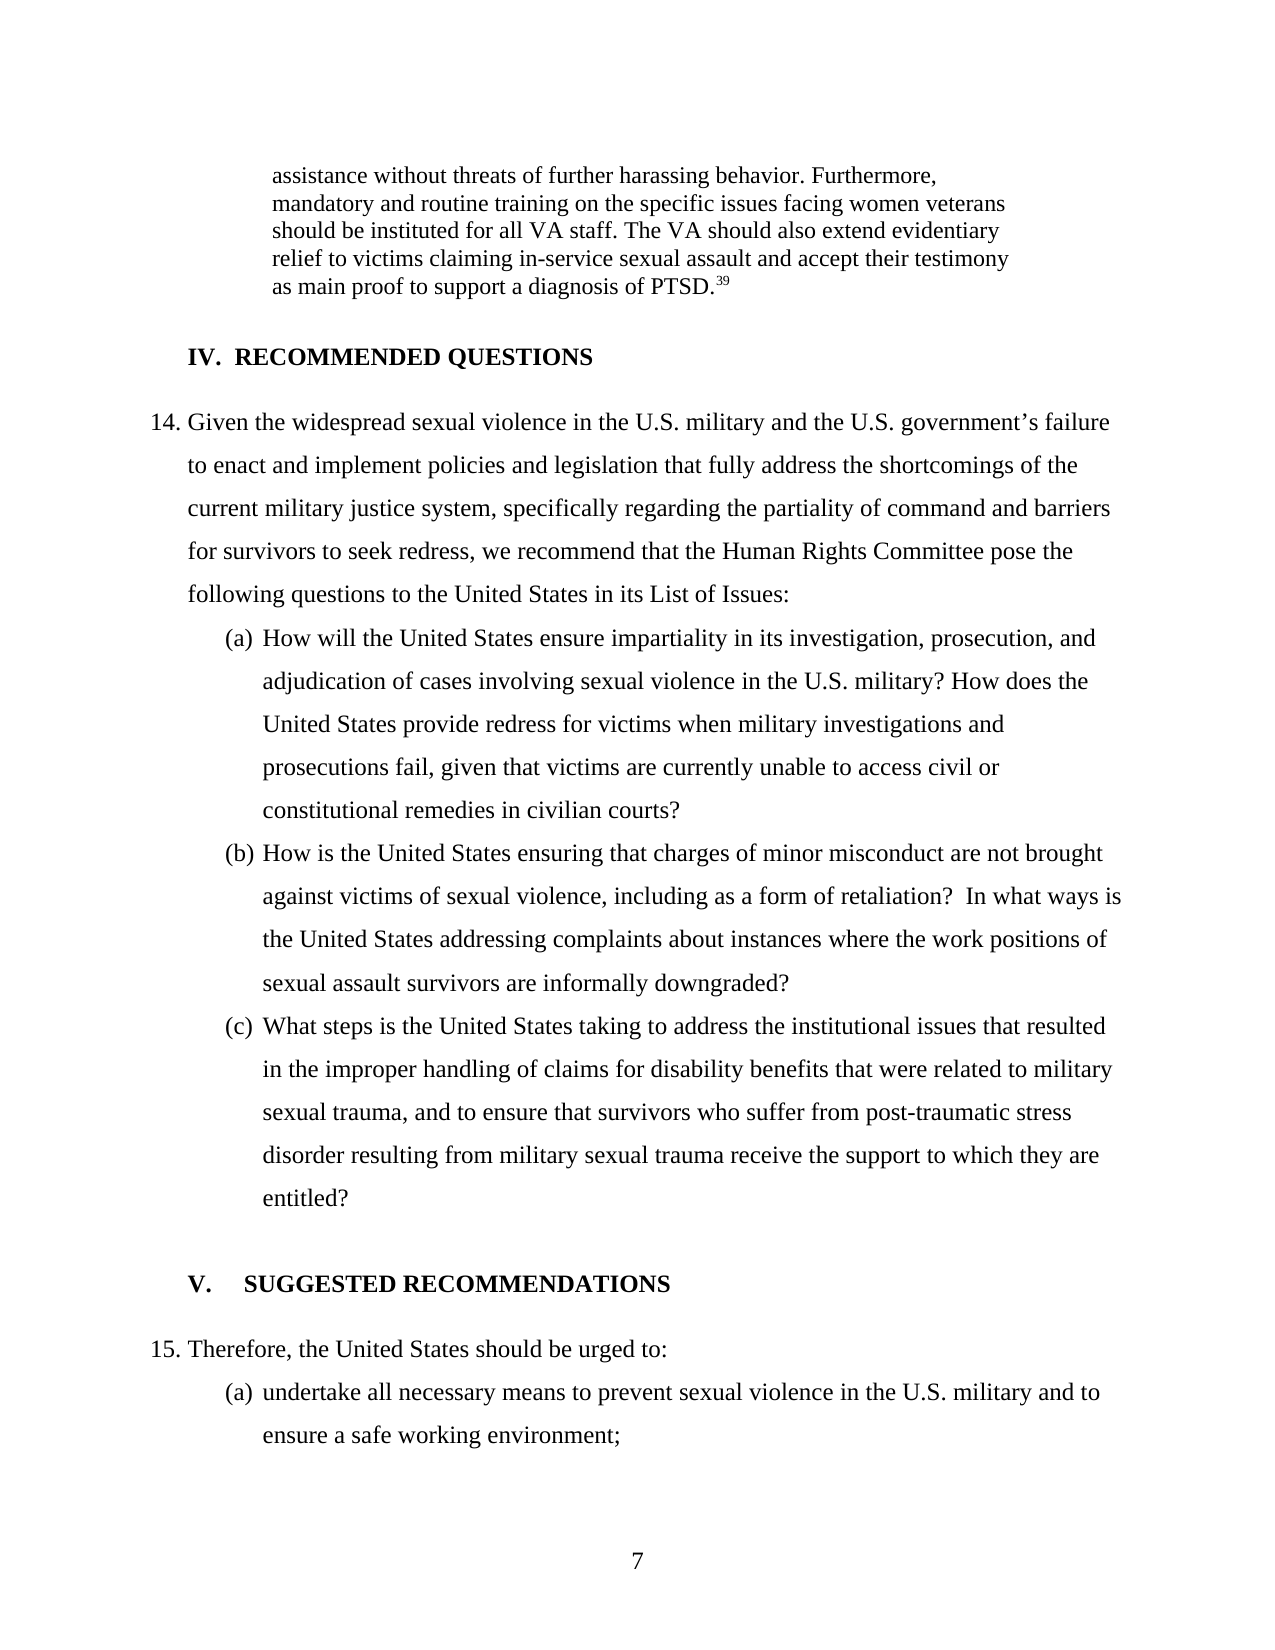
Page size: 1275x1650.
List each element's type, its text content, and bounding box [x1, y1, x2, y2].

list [225, 161, 1031, 299]
list What steps is the United States taking to address the institutional issues that resulted in the improper handling of claims for disability benefits that were related to military sexual trauma, and to ensure that survivors who suffer from post-traumatic stress disorder resulting from military sexual trauma receive the support to which they are entitled? [225, 1011, 1125, 1212]
list How is the United States ensuring that charges of minor misconduct are not brought against victims of sexual violence, including as a form of retaliation? In what ways is the United States addressing complaints about instances where the work positions of sexual assault survivors are informally downgraded? [225, 838, 1125, 996]
list Given the widespread sexual violence in the U.S. military and the U.S. government’s failure to enact and implement policies and legislation that fully address the shortcomings of the current military justice system, specifically regarding the partiality of command and barriers for survivors to seek redress, we recommend that the Human Rights Committee pose the following questions to the United States in its List of Issues: [150, 407, 1125, 608]
list Therefore, the United States should be urged to: [150, 1334, 1125, 1363]
list SUGGESTED RECOMMENDATIONS [187, 1269, 1125, 1298]
list RECOMMENDED QUESTIONS [187, 342, 1125, 371]
list How will the United States ensure impartiality in its investigation, prosecution, and adjudication of cases involving sexual violence in the U.S. military? How does the United States provide redress for victims when military investigations and prosecutions fail, given that victims are currently unable to access civil or constitutional remedies in civilian courts? [225, 623, 1125, 824]
list undertake all necessary means to prevent sexual violence in the U.S. military and to ensure a safe working environment; [225, 1377, 1125, 1449]
